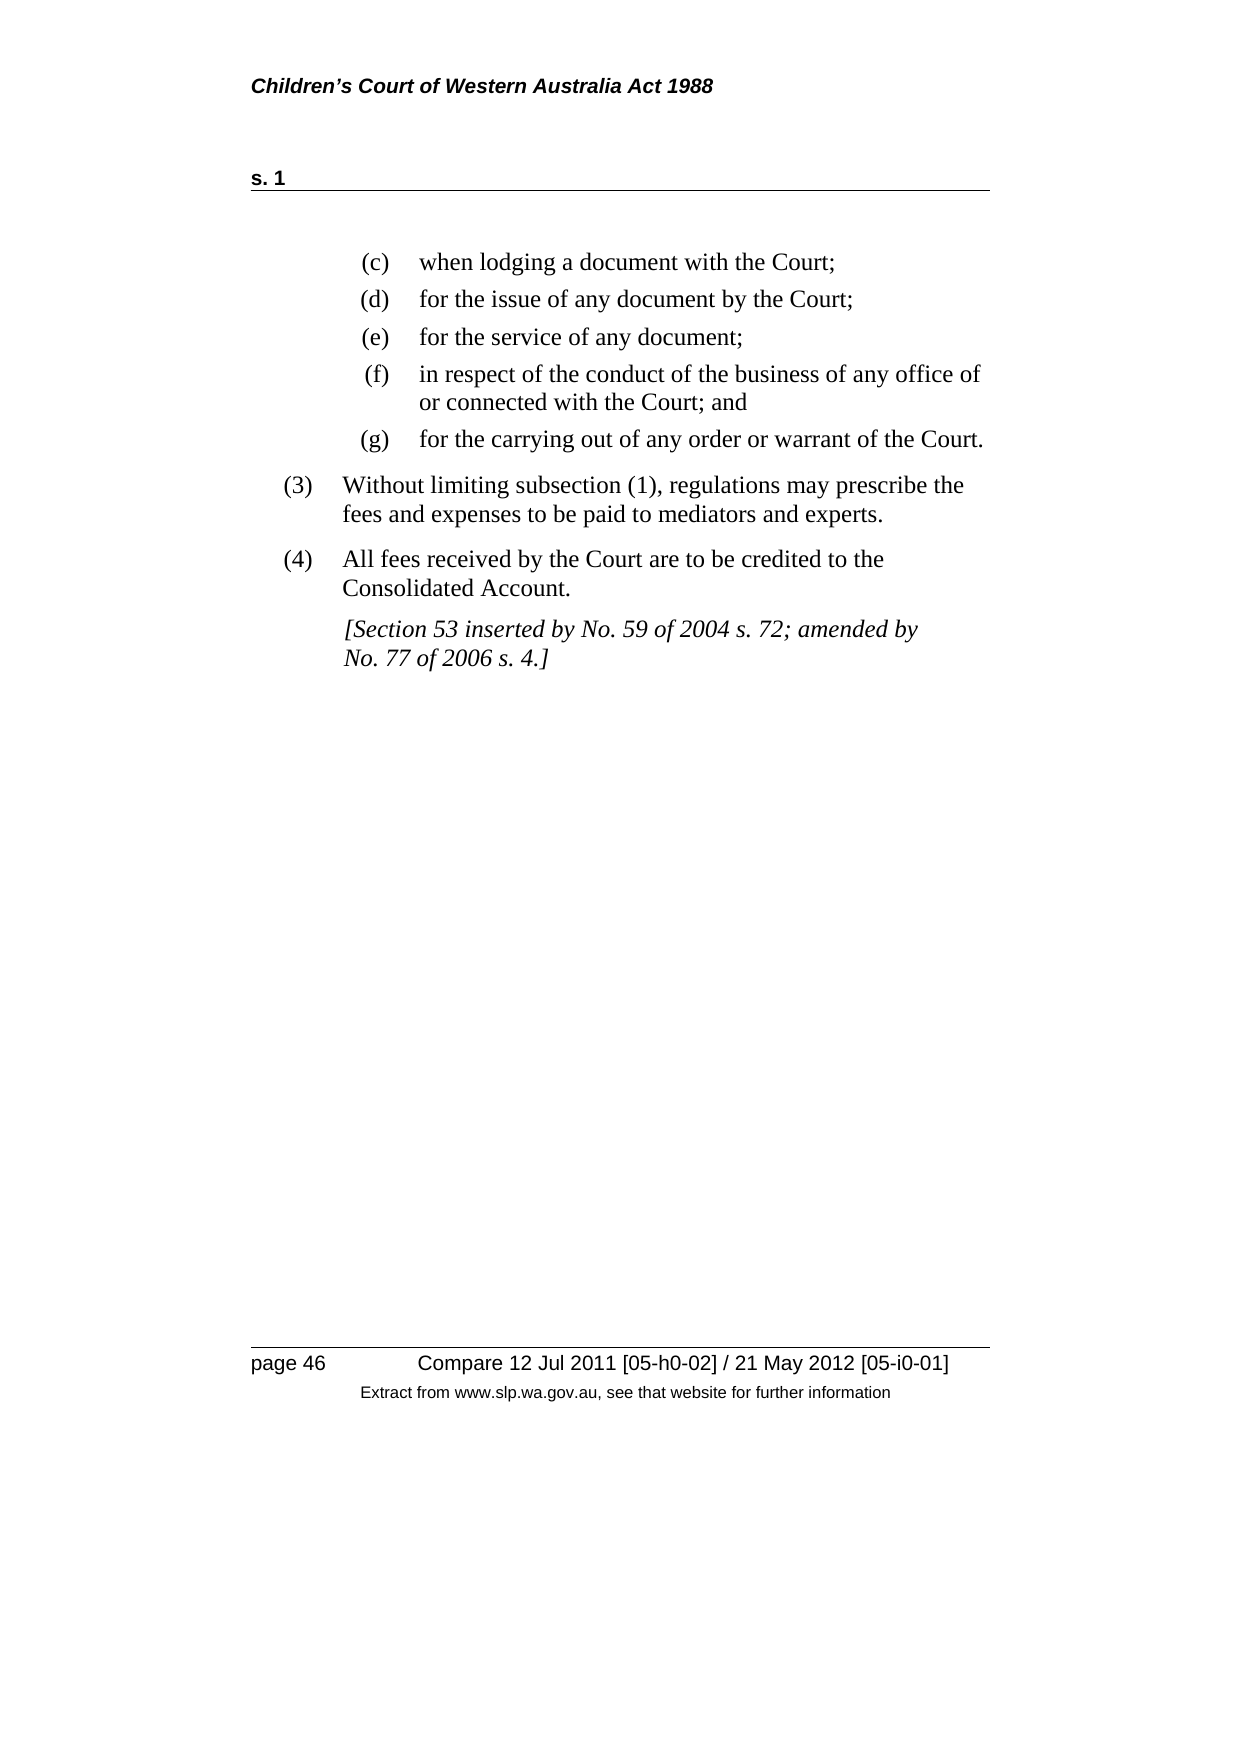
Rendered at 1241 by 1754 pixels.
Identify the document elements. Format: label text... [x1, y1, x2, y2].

text (c) when lodging a document with the Court; [251, 247, 990, 276]
text (d) for the issue of any document by the Court; [251, 284, 990, 313]
text (4) All fees received by the Court are to be credited to the Consolidated Account. [251, 544, 990, 602]
text (f) in respect of the conduct of the business of any office of or connected with the Court; and [251, 359, 990, 416]
text (e) for the service of any document; [251, 322, 990, 350]
text (g) for the carrying out of any order or warrant of the Court. [251, 424, 990, 453]
text (3) Without limiting subsection (1), regulations may prescribe the fees and expenses to be paid to mediators and experts. [251, 470, 990, 527]
text [Section 53 inserted by No. 59 of 2004 s. 72; amended by No. 77 of 2006 s. 4.] [251, 614, 990, 672]
